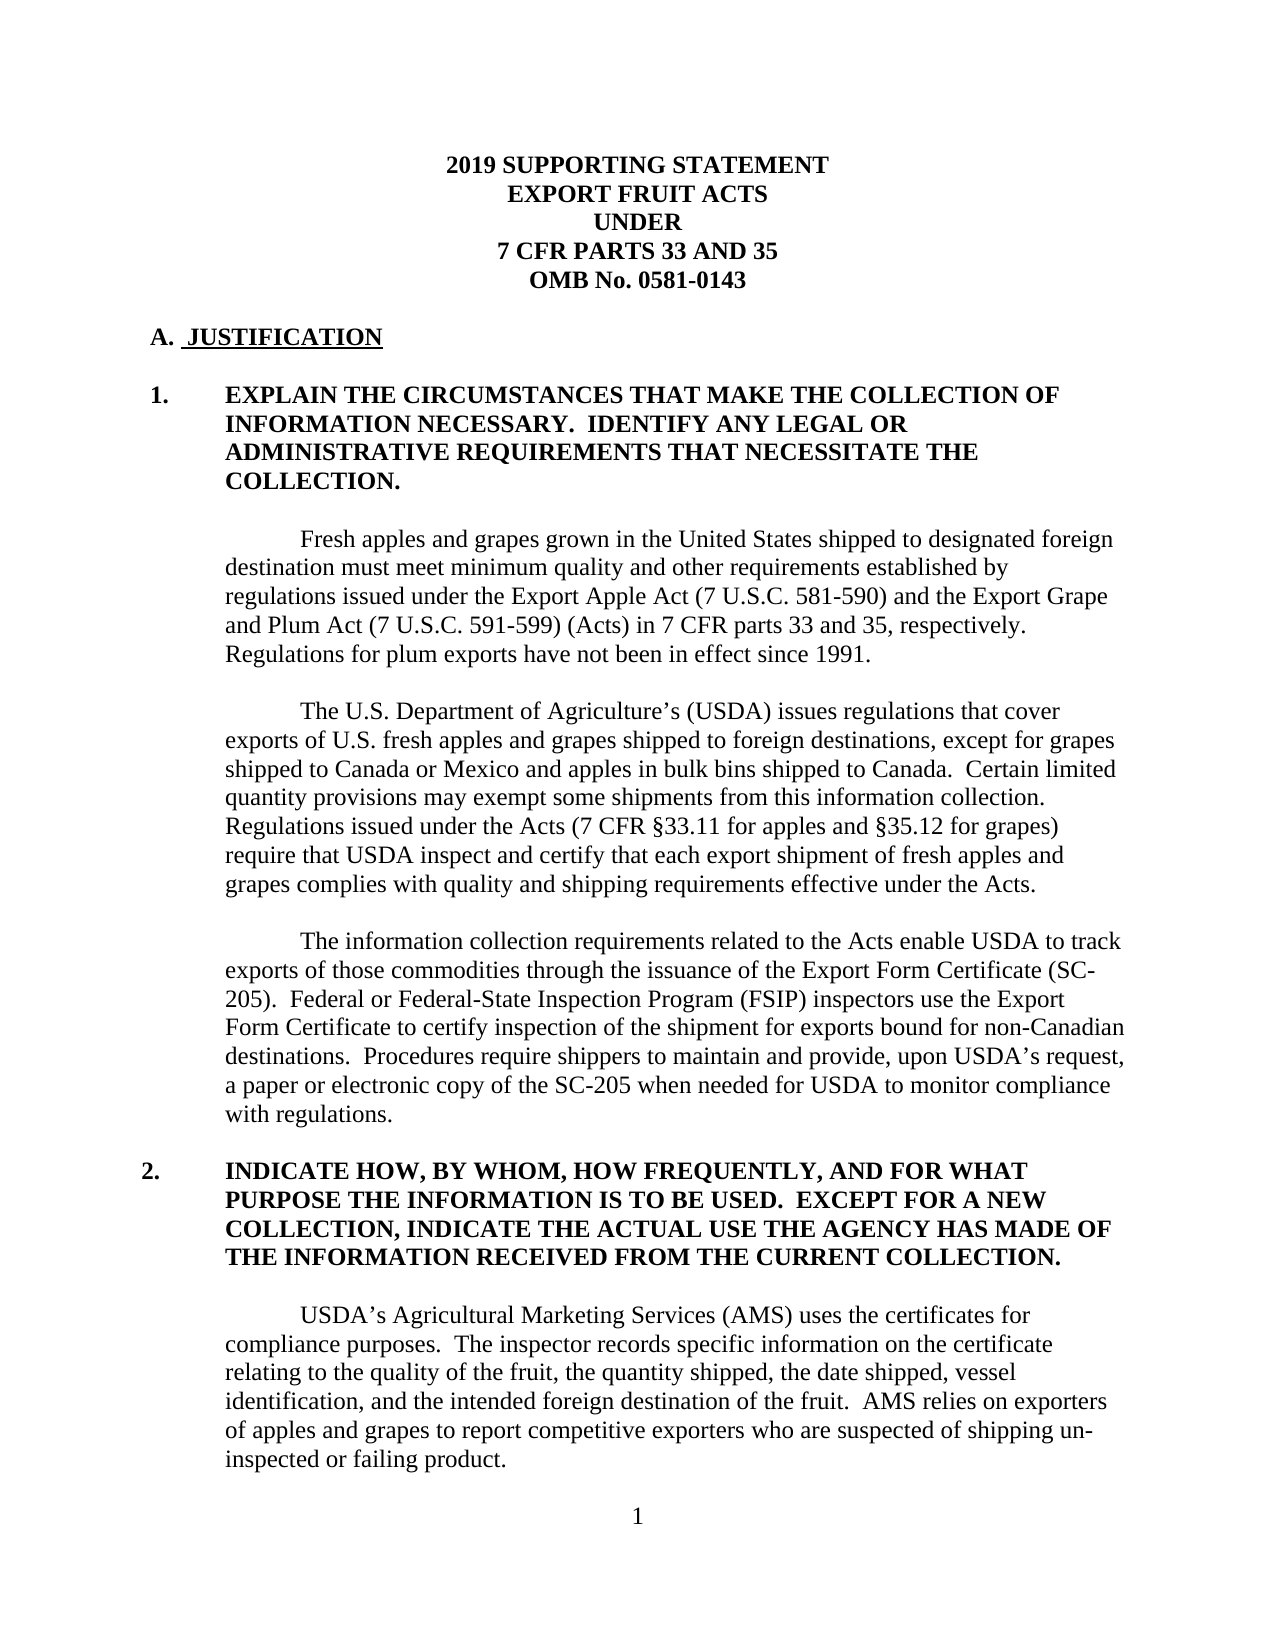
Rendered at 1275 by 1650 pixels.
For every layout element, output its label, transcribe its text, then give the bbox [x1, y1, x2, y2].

text 2019 SUPPORTING STATEMENT [150, 150, 1125, 179]
text EXPORT FRUIT ACTS [150, 179, 1125, 207]
text 2. INDICATE HOW, BY WHOM, HOW FREQUENTLY, AND FOR WHAT PURPOSE THE INFORMATION IS TO BE USED. EXCEPT FOR A NEW COLLECTION, INDICATE THE ACTUAL USE THE AGENCY HAS MADE OF THE INFORMATION RECEIVED FROM THE CURRENT COLLECTION. [141, 1156, 1125, 1271]
text A. JUSTIFICATION [112, 322, 1125, 351]
text The information collection requirements related to the Acts enable USDA to track exports of those commodities through the issuance of the Export Form Certificate (SC-205). Federal or Federal-State Inspection Program (FSIP) inspectors use the Export Form Certificate to certify inspection of the shipment for exports bound for non-Canadian destinations. Procedures require shippers to maintain and provide, upon USDA’s request, a paper or electronic copy of the SC-205 when needed for USDA to monitor compliance with regulations. [225, 926, 1125, 1127]
text 7 CFR PARTS 33 AND 35 [150, 236, 1125, 265]
text USDA’s Agricultural Marketing Services (AMS) uses the certificates for compliance purposes. The inspector records specific information on the certificate relating to the quality of the fruit, the quantity shipped, the date shipped, vessel identification, and the intended foreign destination of the fruit. AMS relies on exporters of apples and grapes to report competitive exporters who are suspected of shipping un-inspected or failing product. [225, 1300, 1125, 1472]
text 1. EXPLAIN THE CIRCUMSTANCES THAT MAKE THE COLLECTION OF INFORMATION NECESSARY. IDENTIFY ANY LEGAL OR ADMINISTRATIVE REQUIREMENTS THAT NECESSITATE THE COLLECTION. [150, 380, 1125, 495]
text UNDER [150, 207, 1125, 236]
text The U.S. Department of Agriculture’s (USDA) issues regulations that cover exports of U.S. fresh apples and grapes shipped to foreign destinations, except for grapes shipped to Canada or Mexico and apples in bulk bins shipped to Canada. Certain limited quantity provisions may exempt some shipments from this information collection. Regulations issued under the Acts (7 CFR §33.11 for apples and §35.12 for grapes) require that USDA inspect and certify that each export shipment of fresh apples and grapes complies with quality and shipping requirements effective under the Acts. [225, 696, 1125, 897]
text Fresh apples and grapes grown in the United States shipped to designated foreign destination must meet minimum quality and other requirements established by regulations issued under the Export Apple Act (7 U.S.C. 581-590) and the Export Grape and Plum Act (7 U.S.C. 591-599) (Acts) in 7 CFR parts 33 and 35, respectively. Regulations for plum exports have not been in effect since 1991. [225, 524, 1125, 667]
text OMB No. 0581-0143 [150, 265, 1125, 294]
